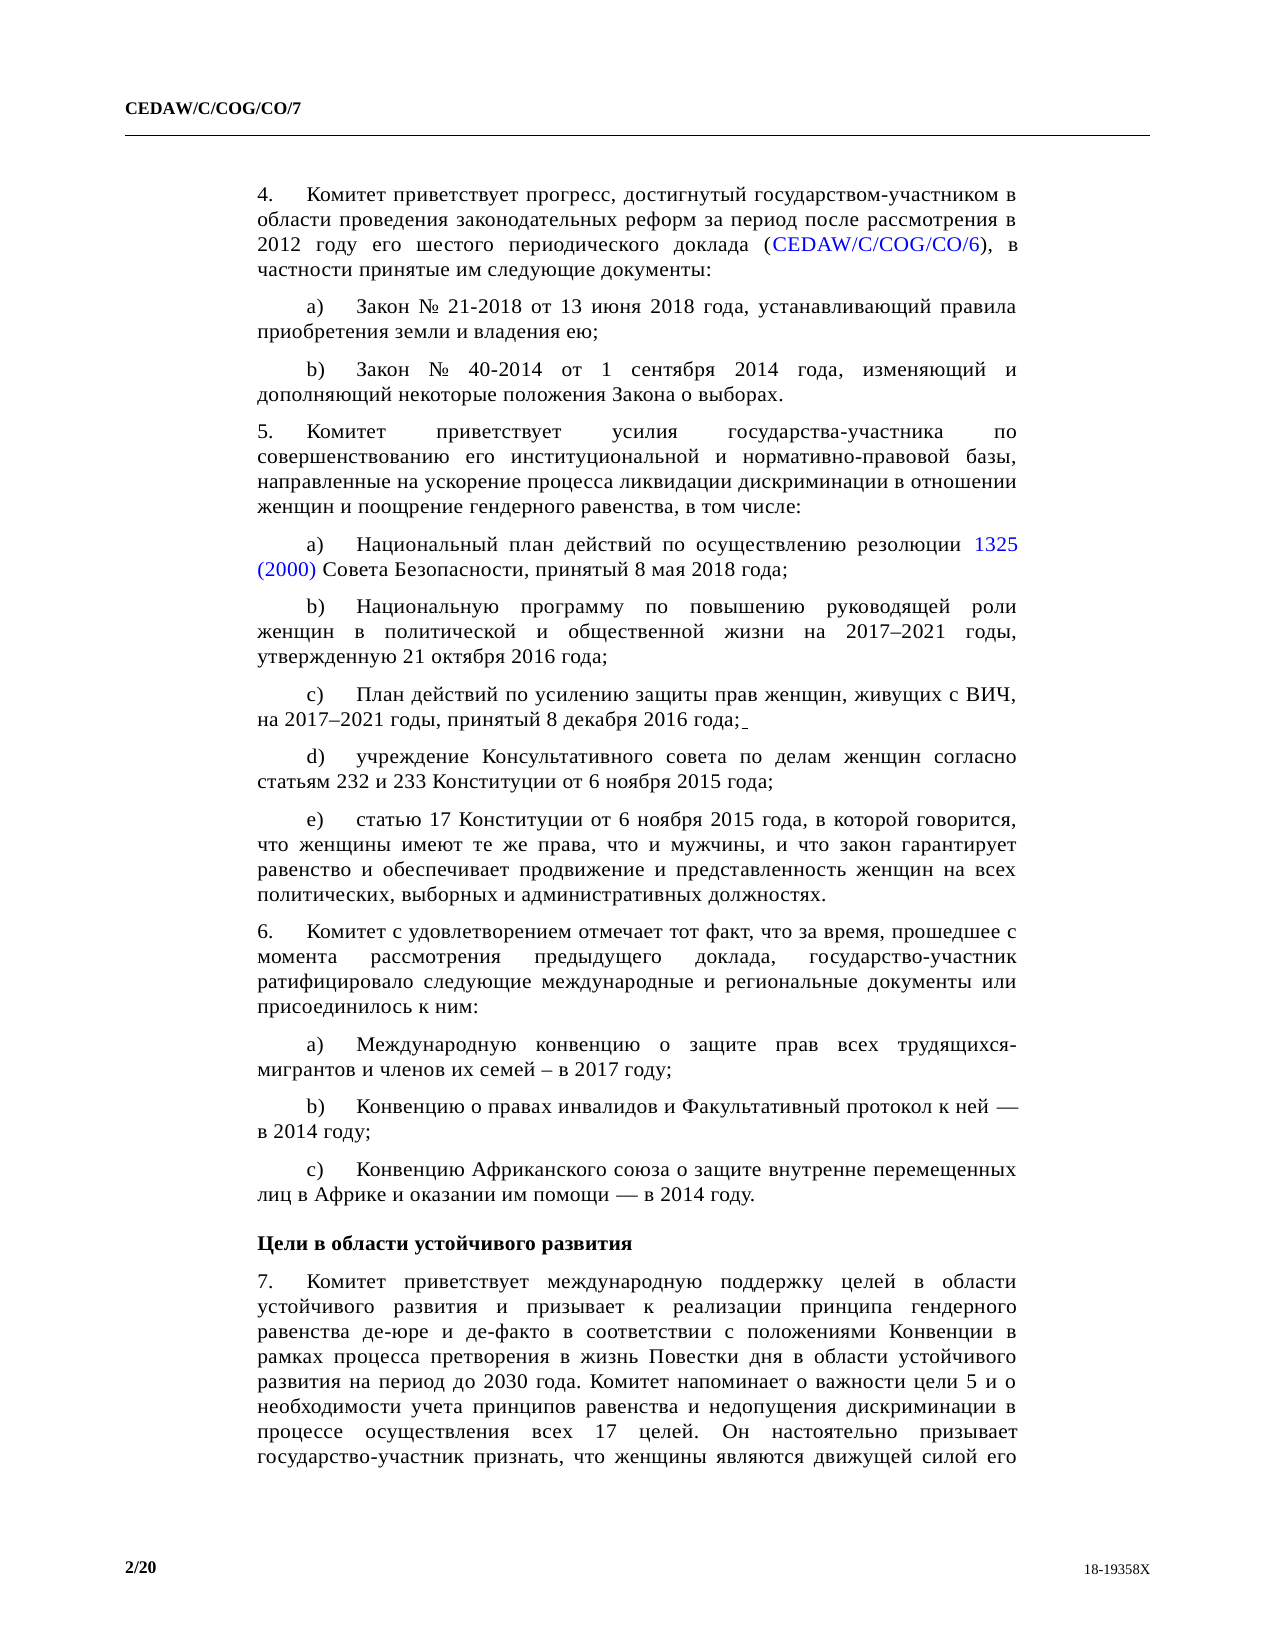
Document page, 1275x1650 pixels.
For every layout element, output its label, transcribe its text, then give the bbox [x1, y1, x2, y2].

text 5. Комитет приветствует усилия государства-участника по совершенствованию его институциональной и нормативно-правовой базы, направленные на ускорение процесса ликвидации дискриминации в отношении женщин и поощрение гендерного равенства, в том числе: [257, 418, 1018, 518]
text a) Закон № 21-2018 от 13 июня 2018 года, устанавливающий правила приобретения земли и владения ею; [257, 293, 1018, 343]
text b) Закон № 40-2014 от 1 сентября 2014 года, изменяющий и дополняющий некоторые положения Закона о выборах. [257, 356, 1018, 406]
text a) Международную конвенцию о защите прав всех трудящихся-мигрантов и членов их семей – в 2017 году; [257, 1031, 1018, 1081]
text Цели в области устойчивого развития [125, 1231, 1019, 1256]
text b) Национальную программу по повышению руководящей роли женщин в политической и общественной жизни на 2017–2021 годы, утвержденную 21 октября 2016 года; [257, 593, 1018, 668]
text 4. Комитет приветствует прогресс, достигнутый государством-участником в области проведения законодательных реформ за период после рассмотрения в 2012 году его шестого периодического доклада (CEDAW/C/COG/CO/6), в частности принятые им следующие документы: [257, 181, 1018, 281]
text c) Конвенцию Африканского союза о защите внутренне перемещенных лиц в Африке и оказании им помощи — в 2014 году. [257, 1156, 1018, 1206]
text d) учреждение Консультативного совета по делам женщин согласно статьям 232 и 233 Конституции от 6 ноября 2015 года; [257, 743, 1018, 793]
text b) Конвенцию о правах инвалидов и Факультативный протокол к ней — в 2014 году; [257, 1093, 1018, 1143]
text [257, 1268, 1018, 1468]
text 6. Комитет с удовлетворением отмечает тот факт, что за время, прошедшее с момента рассмотрения предыдущего доклада, государство-участник ратифицировало следующие международные и региональные документы или присоединилось к ним: [257, 918, 1018, 1018]
text e) статью 17 Конституции от 6 ноября 2015 года, в которой говорится, что женщины имеют те же права, что и мужчины, и что закон гарантирует равенство и обеспечивает продвижение и представленность женщин на всех политических, выборных и административных должностях. [257, 806, 1018, 906]
text c) План действий по усилению защиты прав женщин, живущих с ВИЧ, на 2017–2021 годы, принятый 8 декабря 2016 года; [257, 681, 1018, 731]
text a) Национальный план действий по осуществлению резолюции 1325 (2000) Совета Безопасности, принятый 8 мая 2018 года; [257, 531, 1018, 581]
